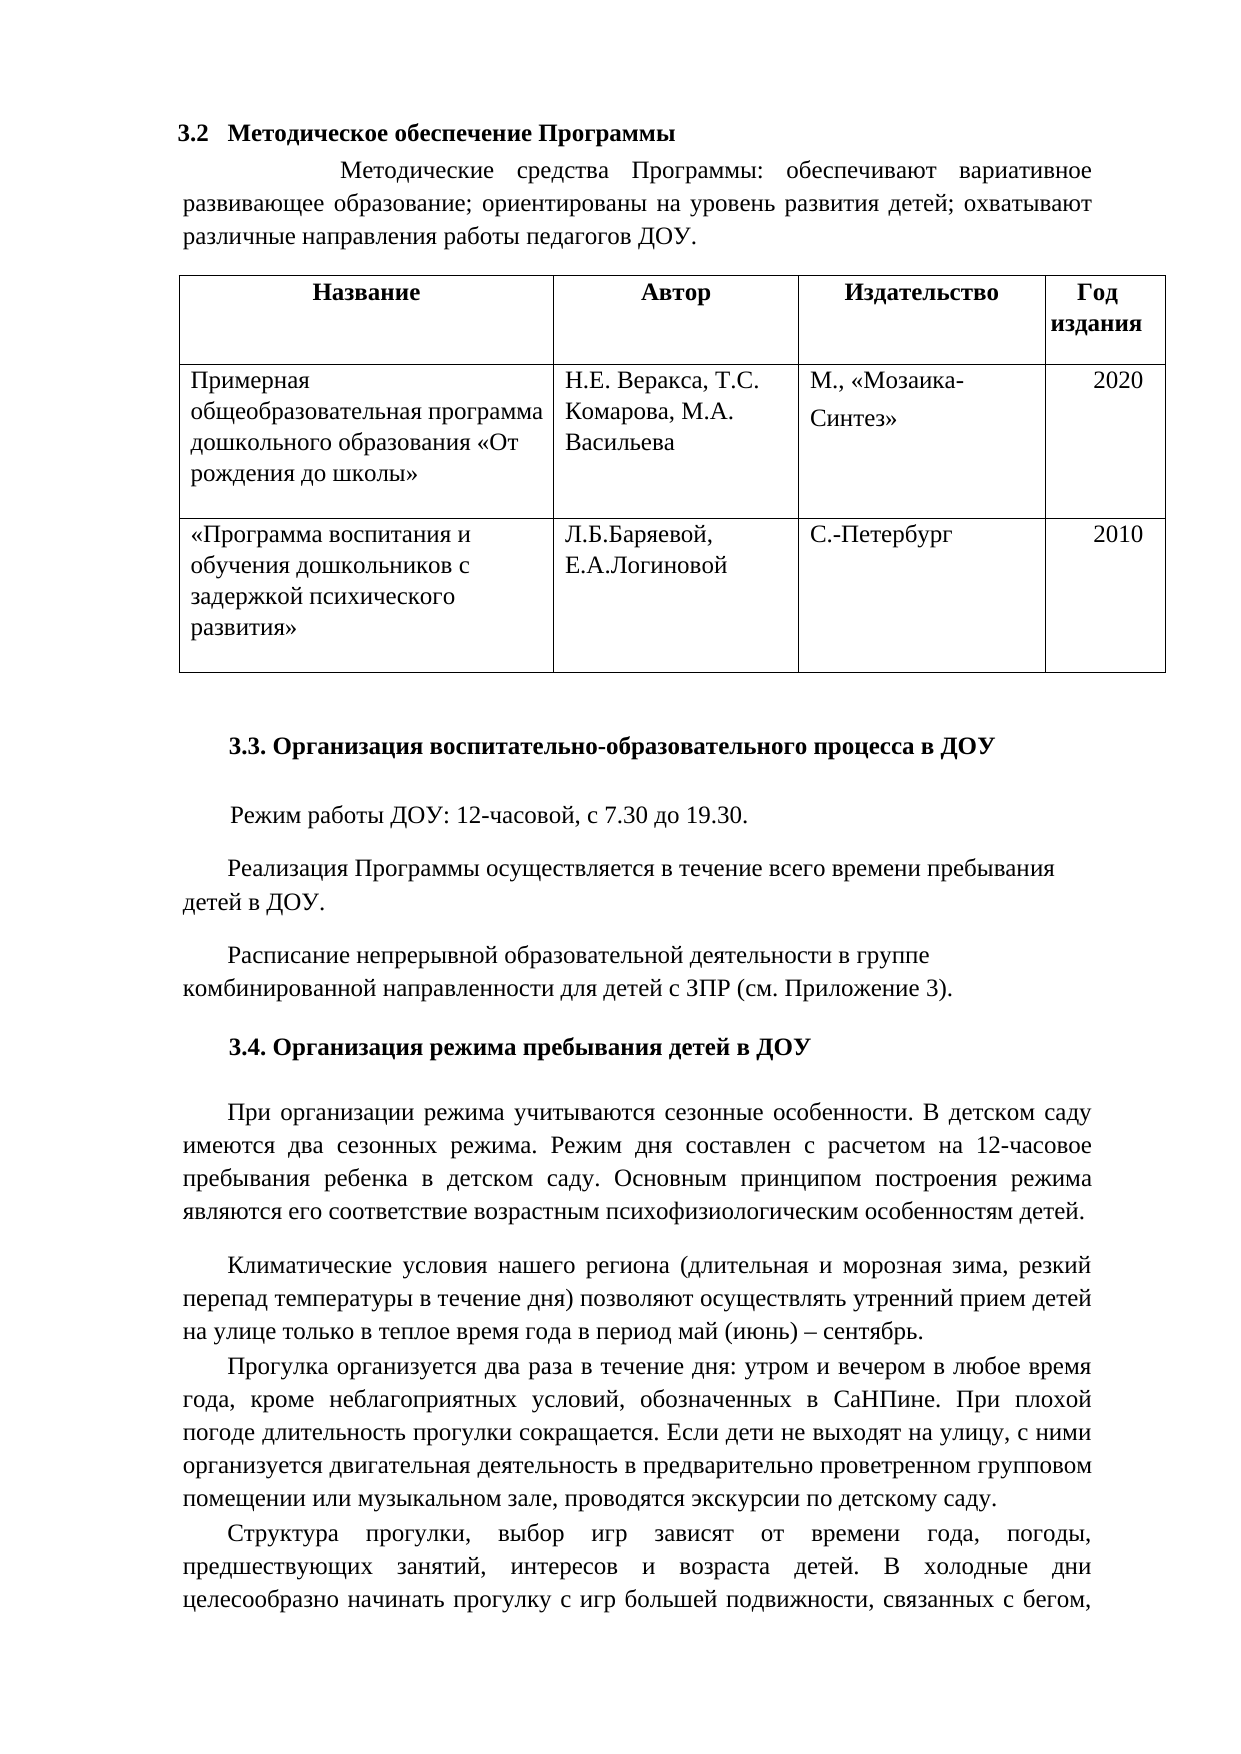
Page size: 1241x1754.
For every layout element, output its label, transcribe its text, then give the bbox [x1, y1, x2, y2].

text При организации режима учитываются сезонные особенности. В детском саду имеются два сезонных режима. Режим дня составлен с расчетом на 12-часовое пребывания ребенка в детском саду. Основным принципом построения режима являются его соответствие возрастным психофизиологическим особенностям детей. [183, 1097, 1093, 1224]
table_cell Н.Е. Веракса, Т.С. Комарова, М.А. Васильева [554, 365, 798, 517]
text Реализация Программы осуществляется в течение всего времени пребывания детей в ДОУ. [183, 853, 1093, 915]
table_cell М., «Мозаика- Синтез» [799, 365, 1045, 517]
text Режим работы ДОУ: 12-часовой, с 7.30 до 19.30. [230, 800, 1093, 828]
subtitle 3.4. Организация режима пребывания детей в ДОУ [229, 1032, 1152, 1061]
table_cell 2020 [1046, 365, 1165, 517]
table_header Название [180, 276, 553, 363]
text Прогулка организуется два раза в течение дня: утром и вечером в любое время года, кроме неблагоприятных условий, обозначенных в СаНПине. При плохой погоде длительность прогулки сокращается. Если дети не выходят на улицу, с ними организуется двигательная деятельность в предварительно проветренном групповом помещении или музыкальном зале, проводятся экскурсии по детскому саду. [183, 1351, 1093, 1512]
text Методические средства Программы: обеспечивают вариативное развивающее образование; ориентированы на уровень развития детей; охватывают различные направления работы педагогов ДОУ. [183, 155, 1093, 250]
table_cell «Программа воспитания и обучения дошкольников с задержкой психического развития» [180, 519, 553, 672]
table_header Автор [554, 276, 798, 363]
subtitle 3.3. Организация воспитательно-образовательного процесса в ДОУ [229, 731, 1152, 759]
table_header Год издания [1046, 276, 1165, 363]
table_cell С.-Петербург [799, 519, 1045, 672]
table_cell Примерная общеобразовательная программа дошкольного образования «От рождения до школы» [180, 365, 553, 517]
table_cell Л.Б.Баряевой, Е.А.Логиновой [554, 519, 798, 672]
table_header Издательство [799, 276, 1045, 363]
text Климатические условия нашего региона (длительная и морозная зима, резкий перепад температуры в течение дня) позволяют осуществлять утренний прием детей на улице только в теплое время года в период май (июнь) – сентябрь. [183, 1250, 1093, 1344]
subtitle 3.2 Методическое обеспечение Программы [177, 118, 1143, 147]
text Расписание непрерывной образовательной деятельности в группе комбинированной направленности для детей с ЗПР (см. Приложение 3). [183, 940, 1093, 1002]
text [183, 1518, 1093, 1612]
table_cell 2010 [1046, 519, 1165, 672]
